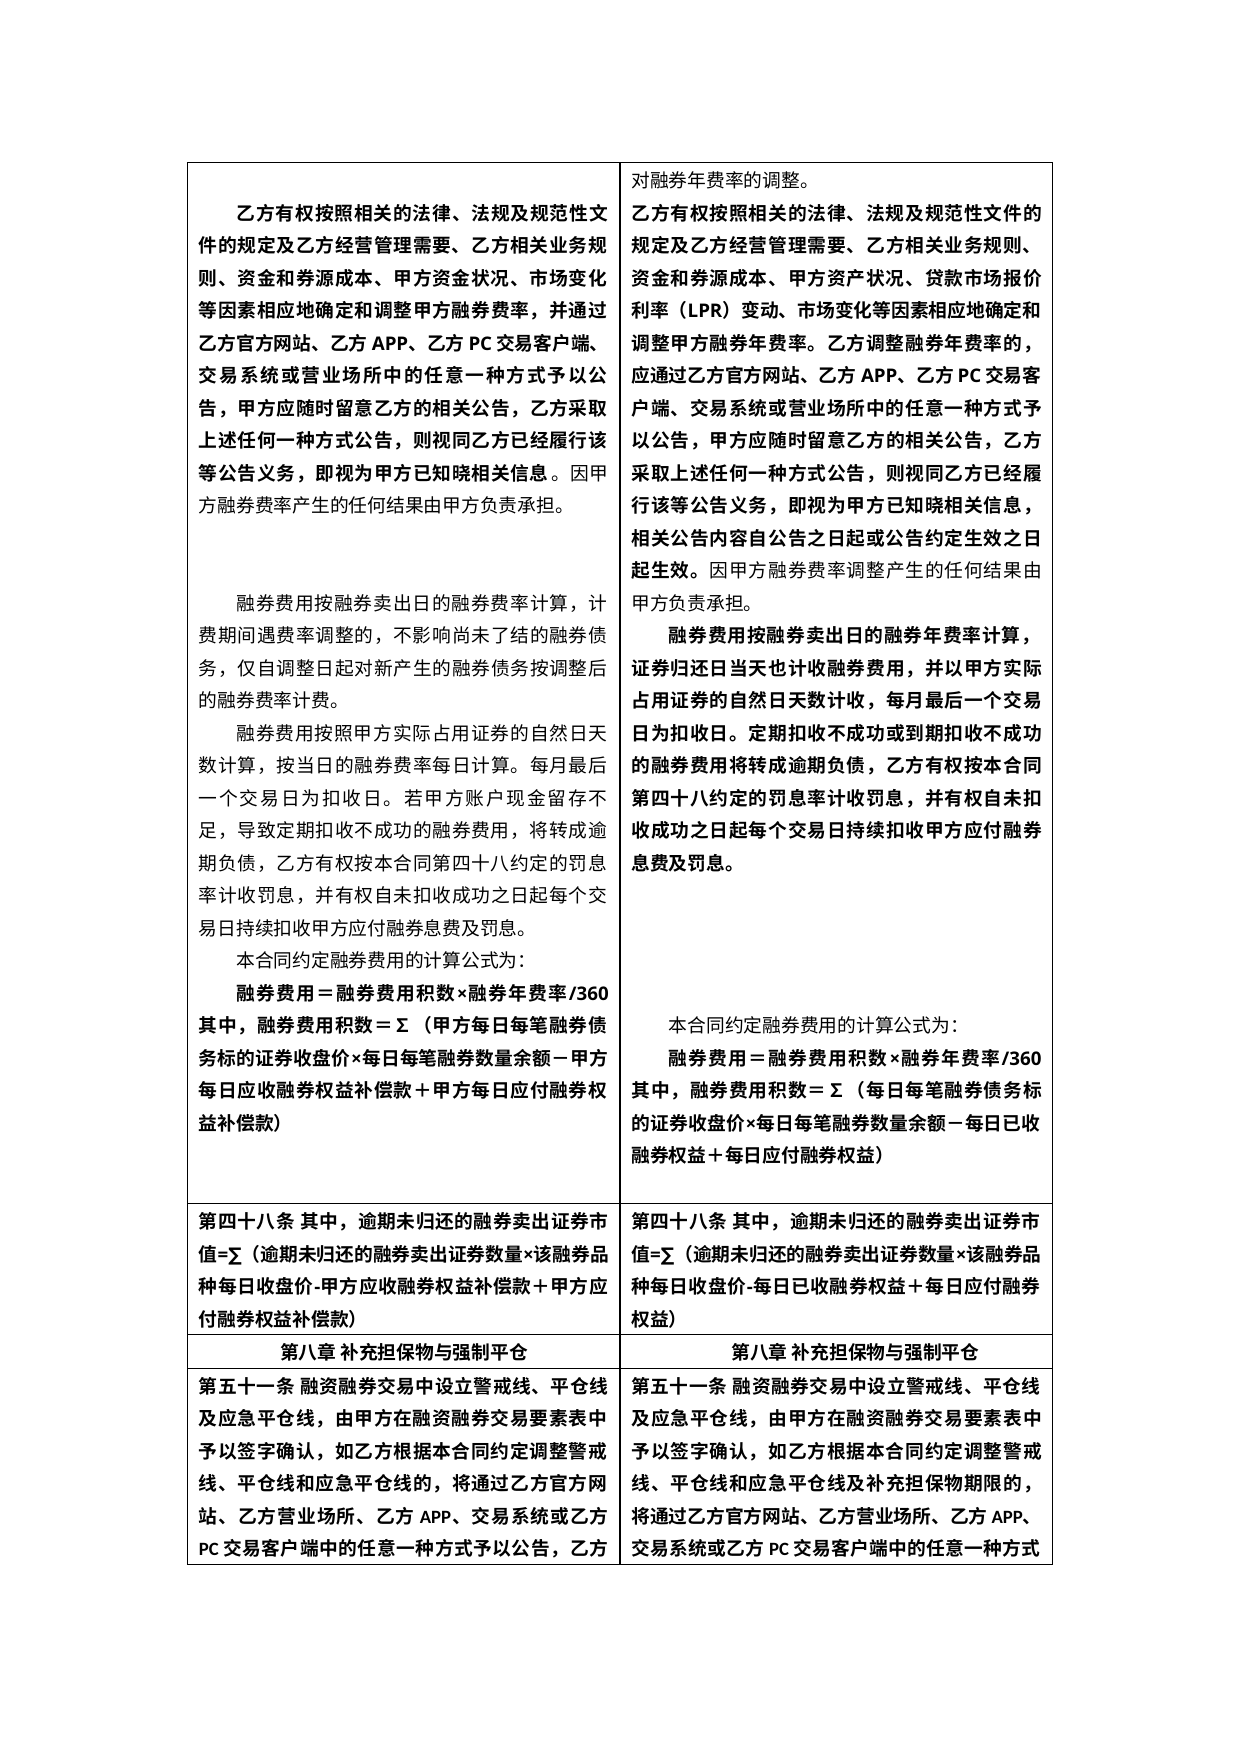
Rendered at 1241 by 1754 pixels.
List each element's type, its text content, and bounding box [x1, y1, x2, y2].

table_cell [621, 1369, 1052, 1564]
table_cell 第八章 补充担保物与强制平仓 [188, 1335, 619, 1368]
table_cell 第四十八条 其中，逾期未归还的融券卖出证券市值=∑（逾期未归还的融券卖出证券数量×该融券品种每日收盘价-每日已收融券权益＋每日应付融券权益） [621, 1204, 1052, 1334]
table_cell 第四十八条 其中，逾期未归还的融券卖出证券市值=∑（逾期未归还的融券卖出证券数量×该融券品种每日收盘价-甲方应收融券权益补偿款＋甲方应付融券权益补偿款） [188, 1204, 619, 1334]
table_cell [188, 163, 619, 1203]
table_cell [188, 1369, 619, 1564]
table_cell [621, 163, 1052, 1203]
table_cell 第八章 补充担保物与强制平仓 [621, 1335, 1052, 1368]
